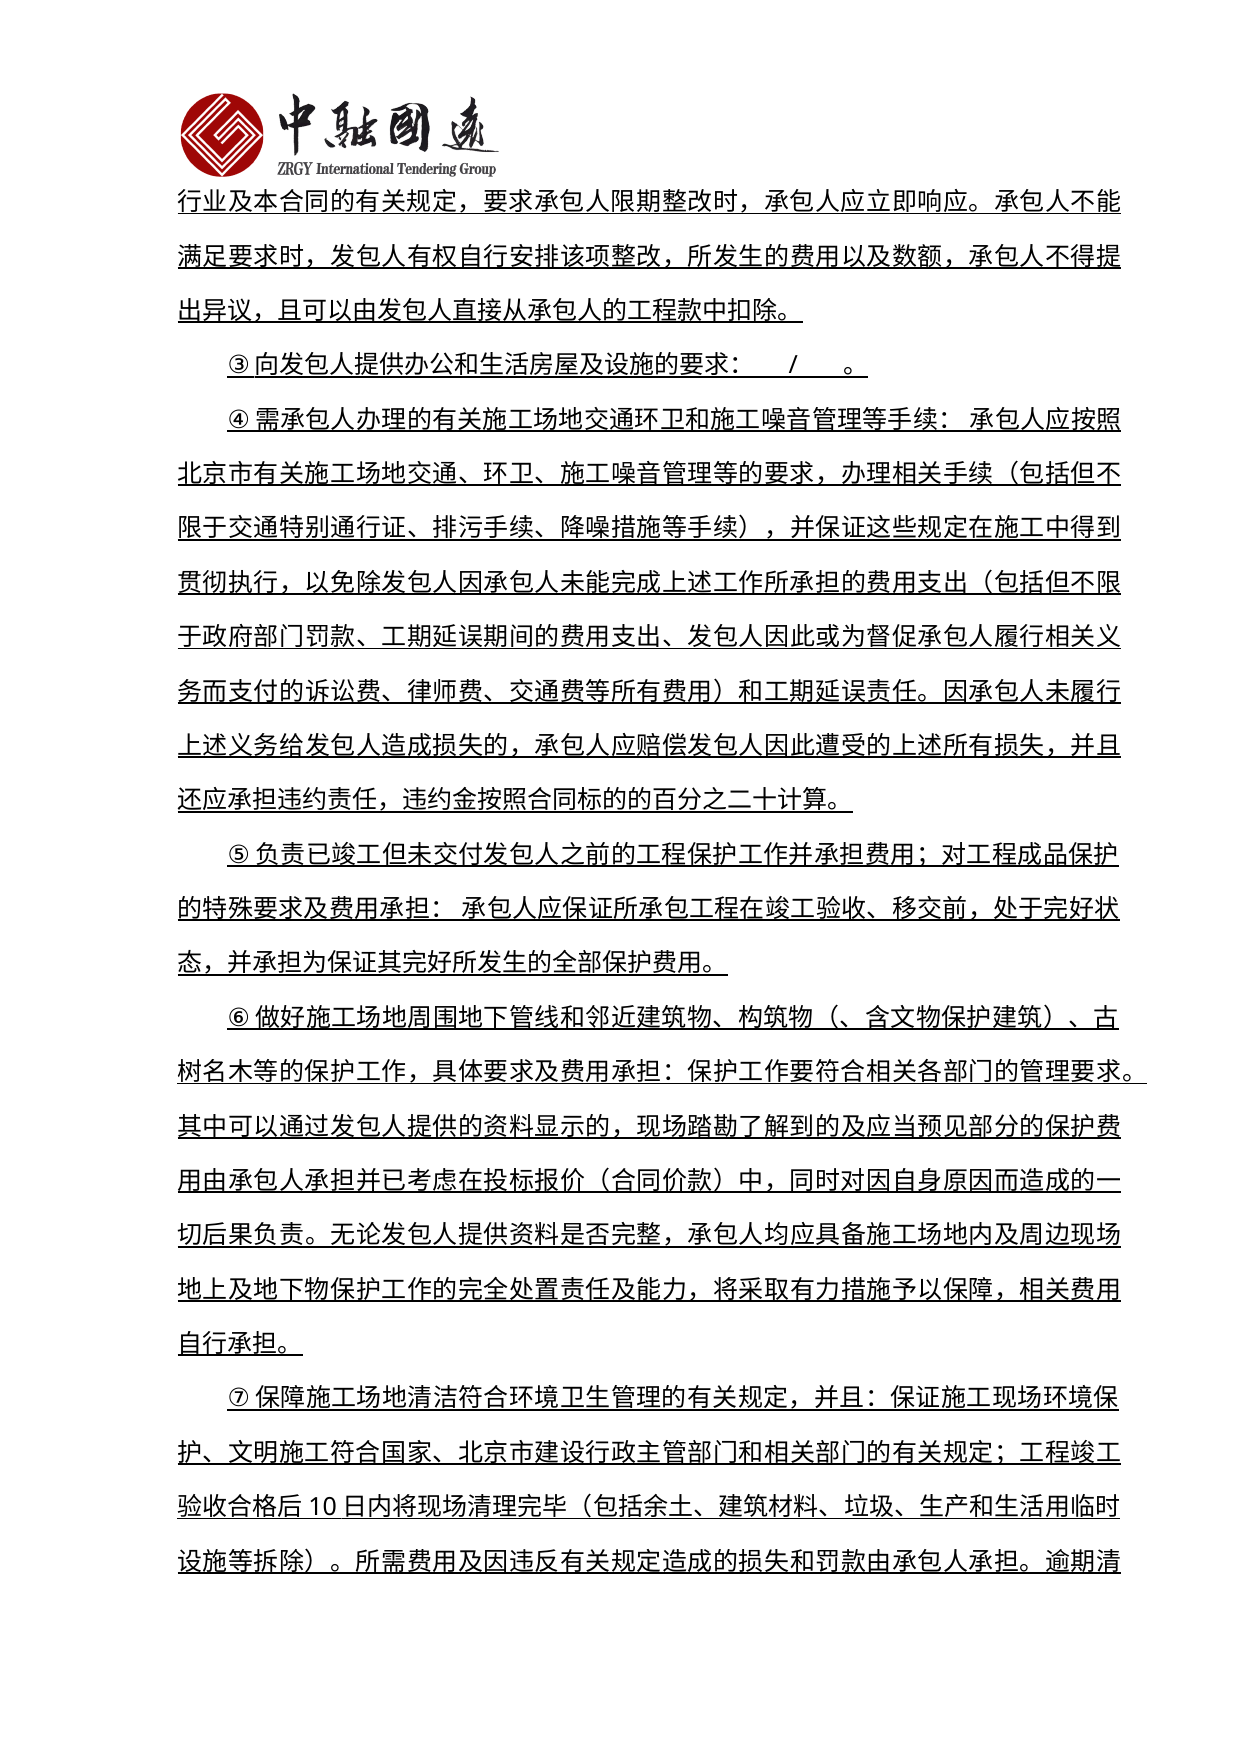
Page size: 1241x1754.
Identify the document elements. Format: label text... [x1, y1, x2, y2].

text ④需承包人办理的有关施工场地交通环卫和施工噪音管理等手续： 承包人应按照北京市有关施工场地交通、环卫、施工噪音管理等的要求，办理相关手续（包括但不限于交通特别通行证、排污手续、降噪措施等手续），并保证这些规定在施工中得到贯彻执行，以免除发包人因承包人未能完成上述工作所承担的费用支出（包括但不限于政府部门罚款、工期延误期间的费用支出、发包人因此或为督促承包人履行相关义务而支付的诉讼费、律师费、交通费等所有费用）和工期延误责任。因承包人未履行上述义务给发包人造成损失的，承包人应赔偿发包人因此遭受的上述所有损失，并且还应承担违约责任，违约金按照合同标的的百分之二十计算。 [177, 399, 1122, 816]
picture [177, 88, 504, 182]
text ⑥做好施工场地周围地下管线和邻近建筑物、构筑物（、含文物保护建筑）、古树名木等的保护工作，具体要求及费用承担：保护工作要符合相关各部门的管理要求。其中可以通过发包人提供的资料显示的，现场踏勘了解到的及应当预见部分的保护费用由承包人承担并已考虑在投标报价（合同价款）中，同时对因自身原因而造成的一切后果负责。无论发包人提供资料是否完整，承包人均应具备施工场地内及周边现场地上及地下物保护工作的完全处置责任及能力，将采取有力措施予以保障，相关费用自行承担。 [177, 1084, 1122, 1360]
text ⑥做好施工场地周围地下管线和邻近建筑物、构筑物（、含文物保护建筑）、古树名木等的保护工作，具体要求及费用承担：保护工作要符合相关各部门的管理要求。其中可以通过发包人提供的资料显示的，现场踏勘了解到的及应当预见部分的保护费用由承包人承担并已考虑在投标报价（合同价款）中，同时对因自身原因而造成的一切后果负责。无论发包人提供资料是否完整，承包人均应具备施工场地内及周边现场地上及地下物保护工作的完全处置责任及能力，将采取有力措施予以保障，相关费用自行承担。 [177, 997, 1122, 1083]
text ⑤负责已竣工但未交付发包人之前的工程保护工作并承担费用；对工程成品保护的特殊要求及费用承担： 承包人应保证所承包工程在竣工验收、移交前，处于完好状态，并承担为保证其完好所发生的全部保护费用。 [177, 834, 1122, 979]
text ③向发包人提供办公和生活房屋及设施的要求： / 。 [177, 345, 1122, 381]
text D．如发包人或监理工程师发现承包人工作中的安全措施/设施不符合国家、地方、行业及本合同的有关规定，要求承包人限期整改时，承包人应立即响应。承包人不能满足要求时，发包人有权自行安排该项整改，所发生的费用以及数额，承包人不得提出异议，且可以由发包人直接从承包人的工程款中扣除。 [177, 182, 1122, 327]
